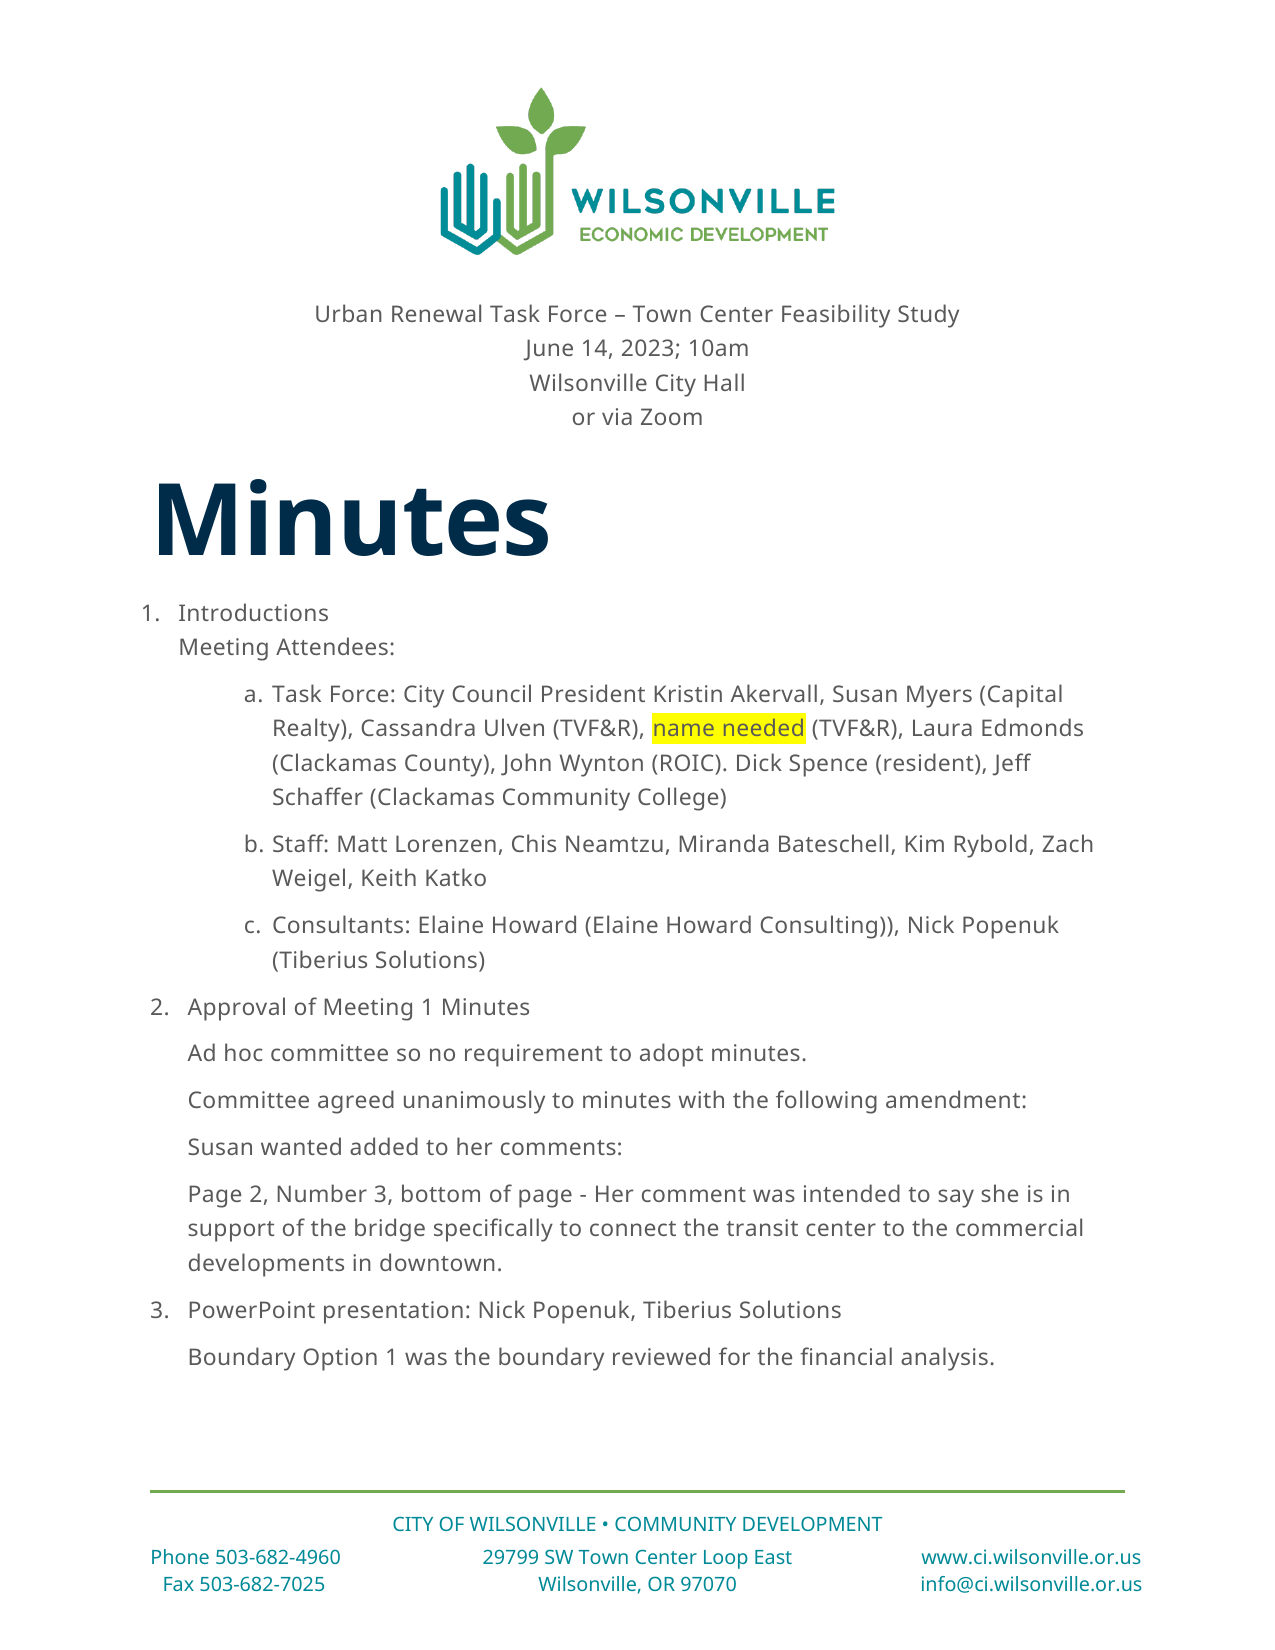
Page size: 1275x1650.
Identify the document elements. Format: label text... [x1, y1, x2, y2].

text Susan wanted added to her comments: [187, 1131, 1125, 1162]
list Staff: Matt Lorenzen, Chis Neamtzu, Miranda Bateschell, Kim Rybold, Zach Weigel, Keith Katko [244, 828, 1125, 894]
list Approval of Meeting 1 Minutes [150, 991, 1125, 1022]
text Committee agreed unanimously to minutes with the following amendment: [187, 1084, 1125, 1116]
text Urban Renewal Task Force – Town Center Feasibility Study [150, 298, 1125, 329]
text or via Zoom [150, 401, 1125, 432]
text June 14, 2023; 10am [150, 332, 1125, 364]
list Consultants: Elaine Howard (Elaine Howard Consulting)), Nick Popenuk (Tiberius Solutions) [244, 909, 1125, 975]
text Wilsonville City Hall [150, 367, 1125, 398]
title Minutes [150, 448, 1125, 584]
text Meeting Attendees: [178, 631, 1125, 662]
picture [440, 87, 835, 255]
text Boundary Option 1 was the boundary reviewed for the financial analysis. [187, 1341, 1125, 1372]
list PowerPoint presentation: Nick Popenuk, Tiberius Solutions [150, 1294, 1125, 1325]
list Task Force: City Council President Kristin Akervall, Susan Myers (Capital Realty), Cassandra Ulven (TVF&R), name needed (TVF&R), Laura Edmonds (Clackamas County), John Wynton (ROIC). Dick Spence (resident), Jeff Schaffer (Clackamas Community College) [244, 678, 1125, 812]
list Introductions [141, 597, 1125, 628]
text Ad hoc committee so no requirement to adopt minutes. [187, 1037, 1125, 1069]
text Page 2, Number 3, bottom of page - Her comment was intended to say she is in support of the bridge specifically to connect the transit center to the commercial developments in downtown. [187, 1178, 1125, 1278]
